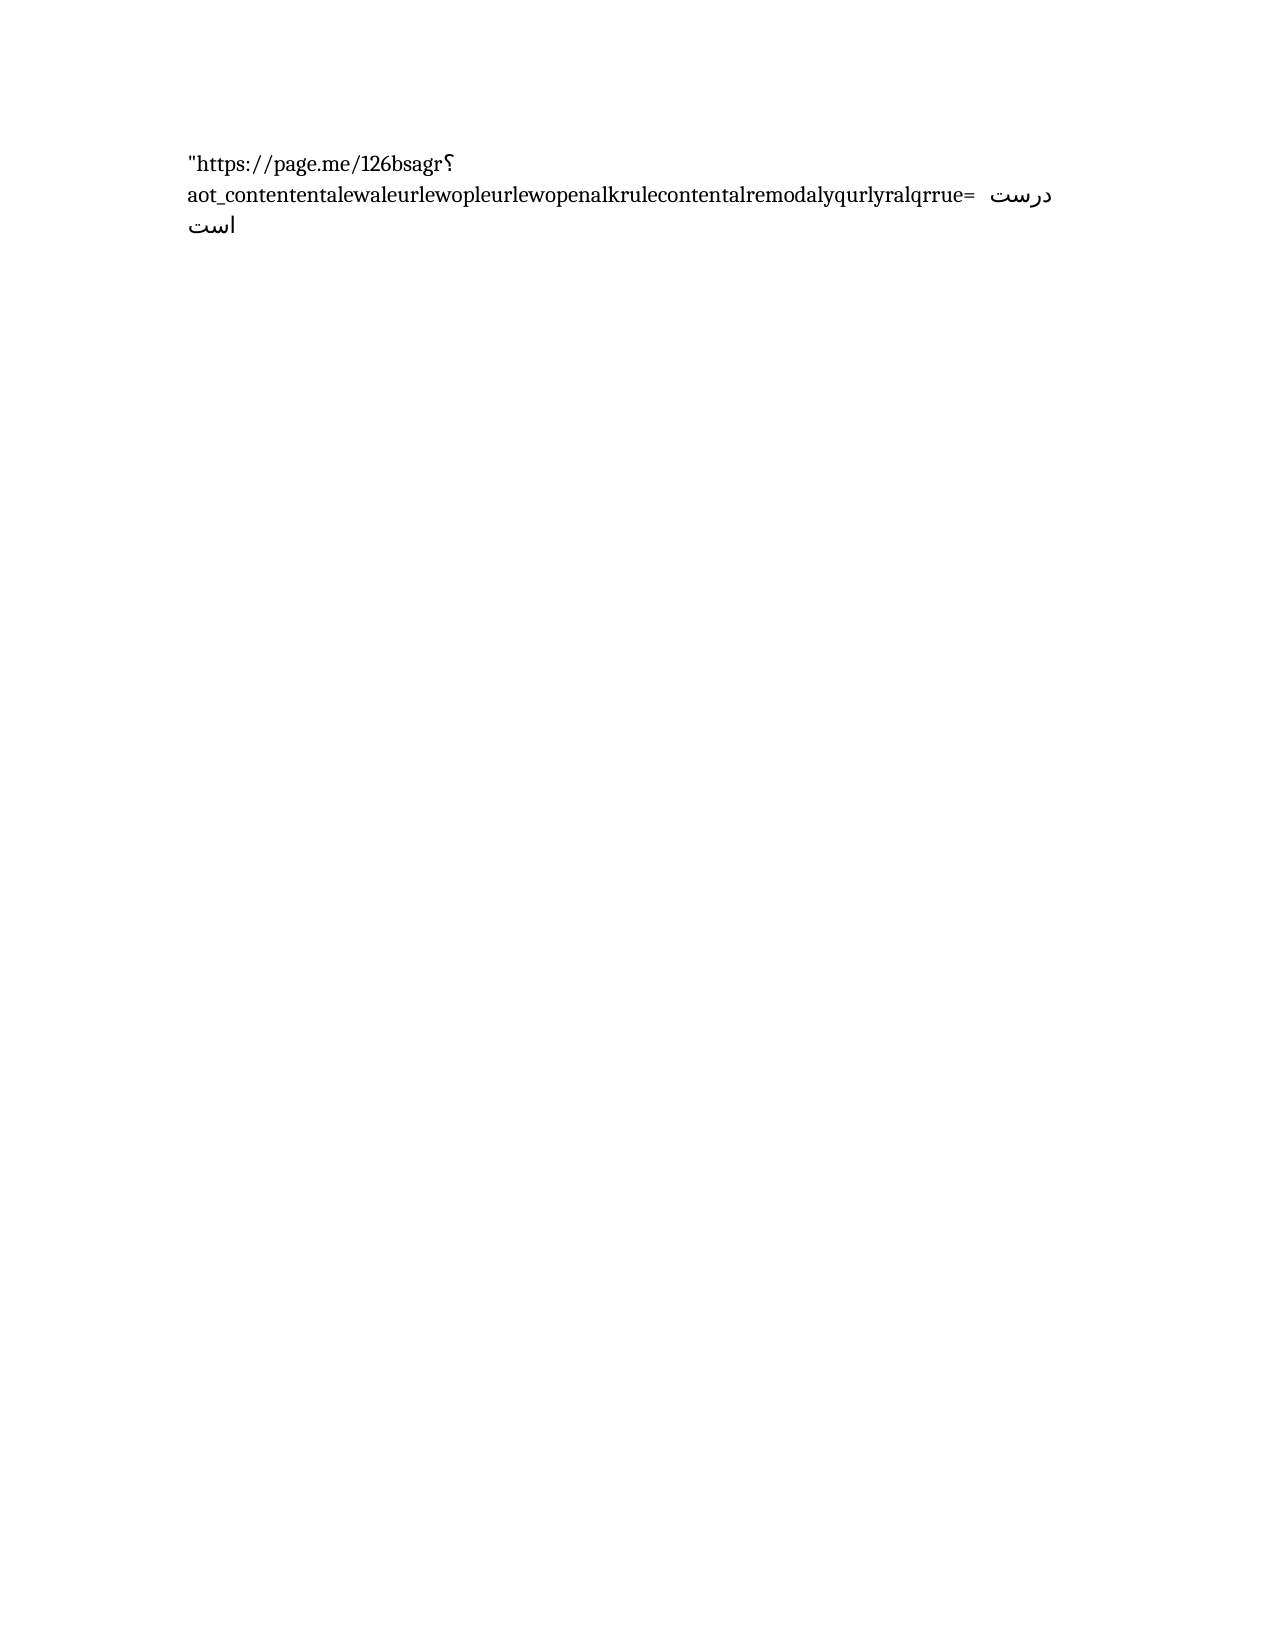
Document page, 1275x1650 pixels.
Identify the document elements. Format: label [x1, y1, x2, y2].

text [187, 150, 1087, 238]
